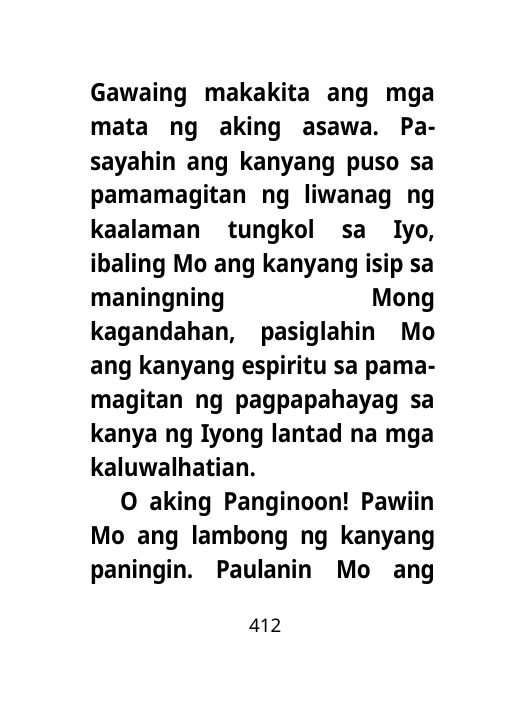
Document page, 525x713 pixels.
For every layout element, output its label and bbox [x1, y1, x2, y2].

text [90, 75, 435, 484]
text [90, 484, 435, 586]
